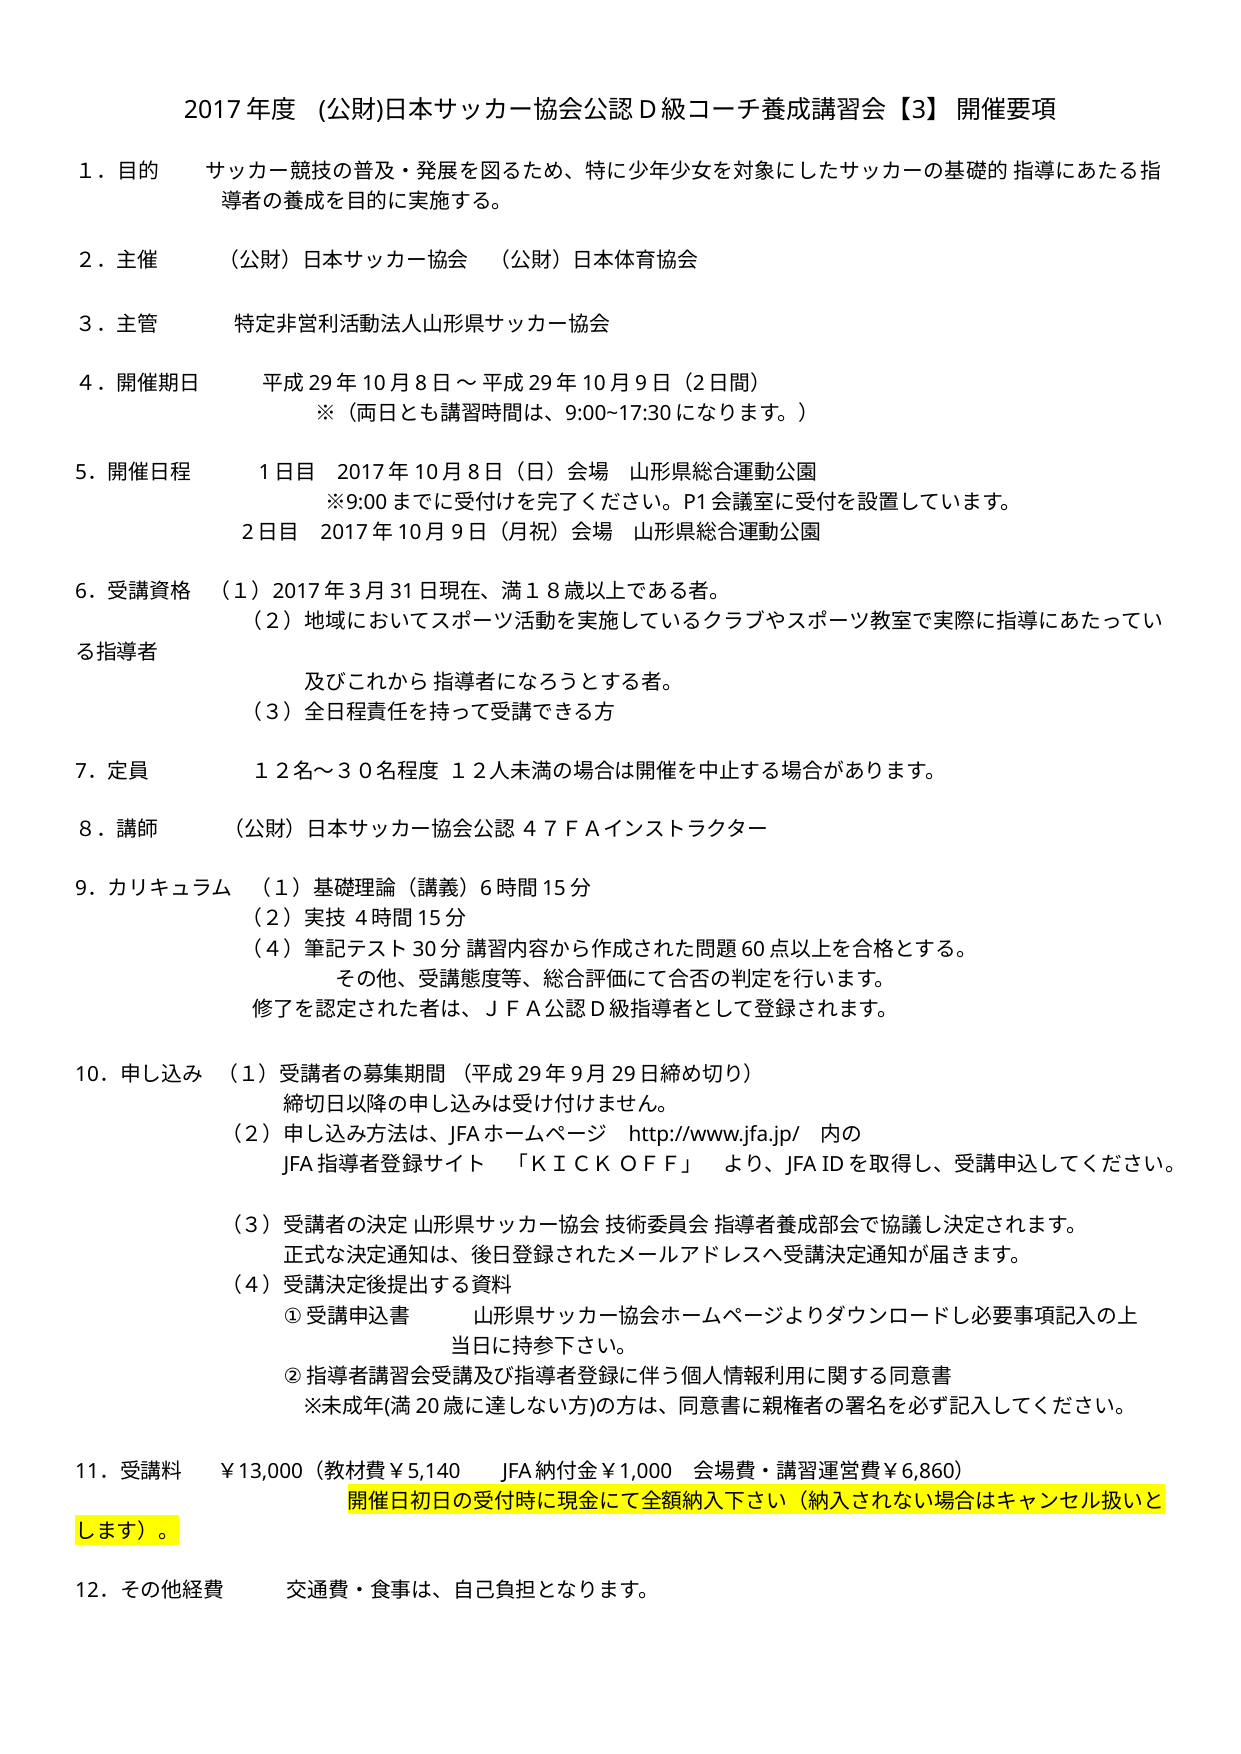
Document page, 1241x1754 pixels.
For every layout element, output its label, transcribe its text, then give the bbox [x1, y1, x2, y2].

text ４．開催期日 平成29年 10月8日 ～ 平成 29年 10月9日（2日間） [75, 366, 1165, 396]
text ３．主管 特定非営利活動法人山形県サッカー協会 [75, 307, 1165, 337]
text （４）筆記テスト30分 講習内容から作成された問題60点以上を合格とする。 [75, 932, 1165, 962]
text （２）地域においてスポーツ活動を実施しているクラブやスポーツ教室で実際に指導にあたっている指導者 [75, 605, 1165, 665]
text ※未成年(満20歳に達しない方)の方は、同意書に親権者の署名を必ず記入してください。 [75, 1390, 1165, 1420]
text 締切日以降の申し込みは受け付けません。 [75, 1087, 1165, 1117]
text ※9:00までに受付けを完了ください。P1会議室に受付を設置しています。 [75, 485, 1165, 516]
text 開催日初日の受付時に現金にて全額納入下さい（納入されない場合はキャンセル扱いとします）。 [75, 1484, 1165, 1545]
text ※（両日とも講習時間は、9:00~17:30になります。） [75, 396, 1165, 427]
text 及びこれから 指導者になろうとする者。 [75, 665, 1165, 695]
text 10．申し込み （１）受講者の募集期間 （平成29年9月29日締め切り） [75, 1057, 1165, 1087]
text 5．開催日程 1日目 2017年 10月 8日（日）会場 山形県総合運動公園 [75, 455, 1165, 485]
text JFA指導者登録サイト 「ＫＩＣＫ ＯＦＦ」 より、JFA IDを取得し、受講申込してください。 [75, 1148, 1165, 1208]
text （３）全日程責任を持って受講できる方 [75, 695, 1165, 726]
text （２）実技 4時間15分 [75, 902, 1165, 932]
text ①受講申込書 山形県サッカー協会ホームページよりダウンロードし必要事項記入の上 [75, 1299, 1165, 1329]
text （３）受講者の決定 山形県サッカー協会 技術委員会 指導者養成部会で協議し決定されます。 [75, 1208, 1165, 1238]
text １．目的 サッカー競技の普及・発展を図るため、特に少年少女を対象にしたサッカーの基礎的 指導にあたる指導者の養成を目的に実施する。 [75, 154, 1165, 214]
text 2017年度 (公財)日本サッカー協会公認D級コーチ養成講習会【3】 開催要項 [75, 89, 1165, 126]
text 当日に持参下さい。 [75, 1329, 1165, 1359]
text 修了を認定された者は、ＪＦＡ公認D級指導者として登録されます。 [75, 992, 1165, 1023]
text 正式な決定通知は、後日登録されたメールアドレスへ受講決定通知が届きます。 [75, 1238, 1165, 1269]
text その他、受講態度等、総合評価にて合否の判定を行います。 [75, 962, 1165, 992]
text 7．定員 １２名～３０名程度 １２人未満の場合は開催を中止する場合があります。 [75, 754, 1165, 784]
text 9．カリキュラム （１）基礎理論（講義）6時間15分 [75, 871, 1165, 902]
text 2日目 2017年 10月 9日（月祝）会場 山形県総合運動公園 [75, 516, 1165, 546]
text （２）申し込み方法は、JFAホームページ http://www.jfa.jp/ 内の [75, 1117, 1165, 1148]
text ②指導者講習会受講及び指導者登録に伴う個人情報利用に関する同意書 [75, 1359, 1165, 1390]
text ８．講師 （公財）日本サッカー協会公認 ４７ＦＡインストラクター [75, 813, 1165, 843]
text ２．主催 （公財）日本サッカー協会 （公財）日本体育協会 [75, 243, 1165, 273]
text 6．受講資格 （１）2017年3月31日現在、満１８歳以上である者。 [75, 574, 1165, 605]
text 11．受講料 ￥13,000（教材費￥5,140 JFA納付金￥1,000 会場費・講習運営費￥6,860） [75, 1454, 1165, 1484]
text 12．その他経費 交通費・食事は、自己負担となります。 [75, 1573, 1165, 1603]
text （４）受講決定後提出する資料 [75, 1269, 1165, 1299]
